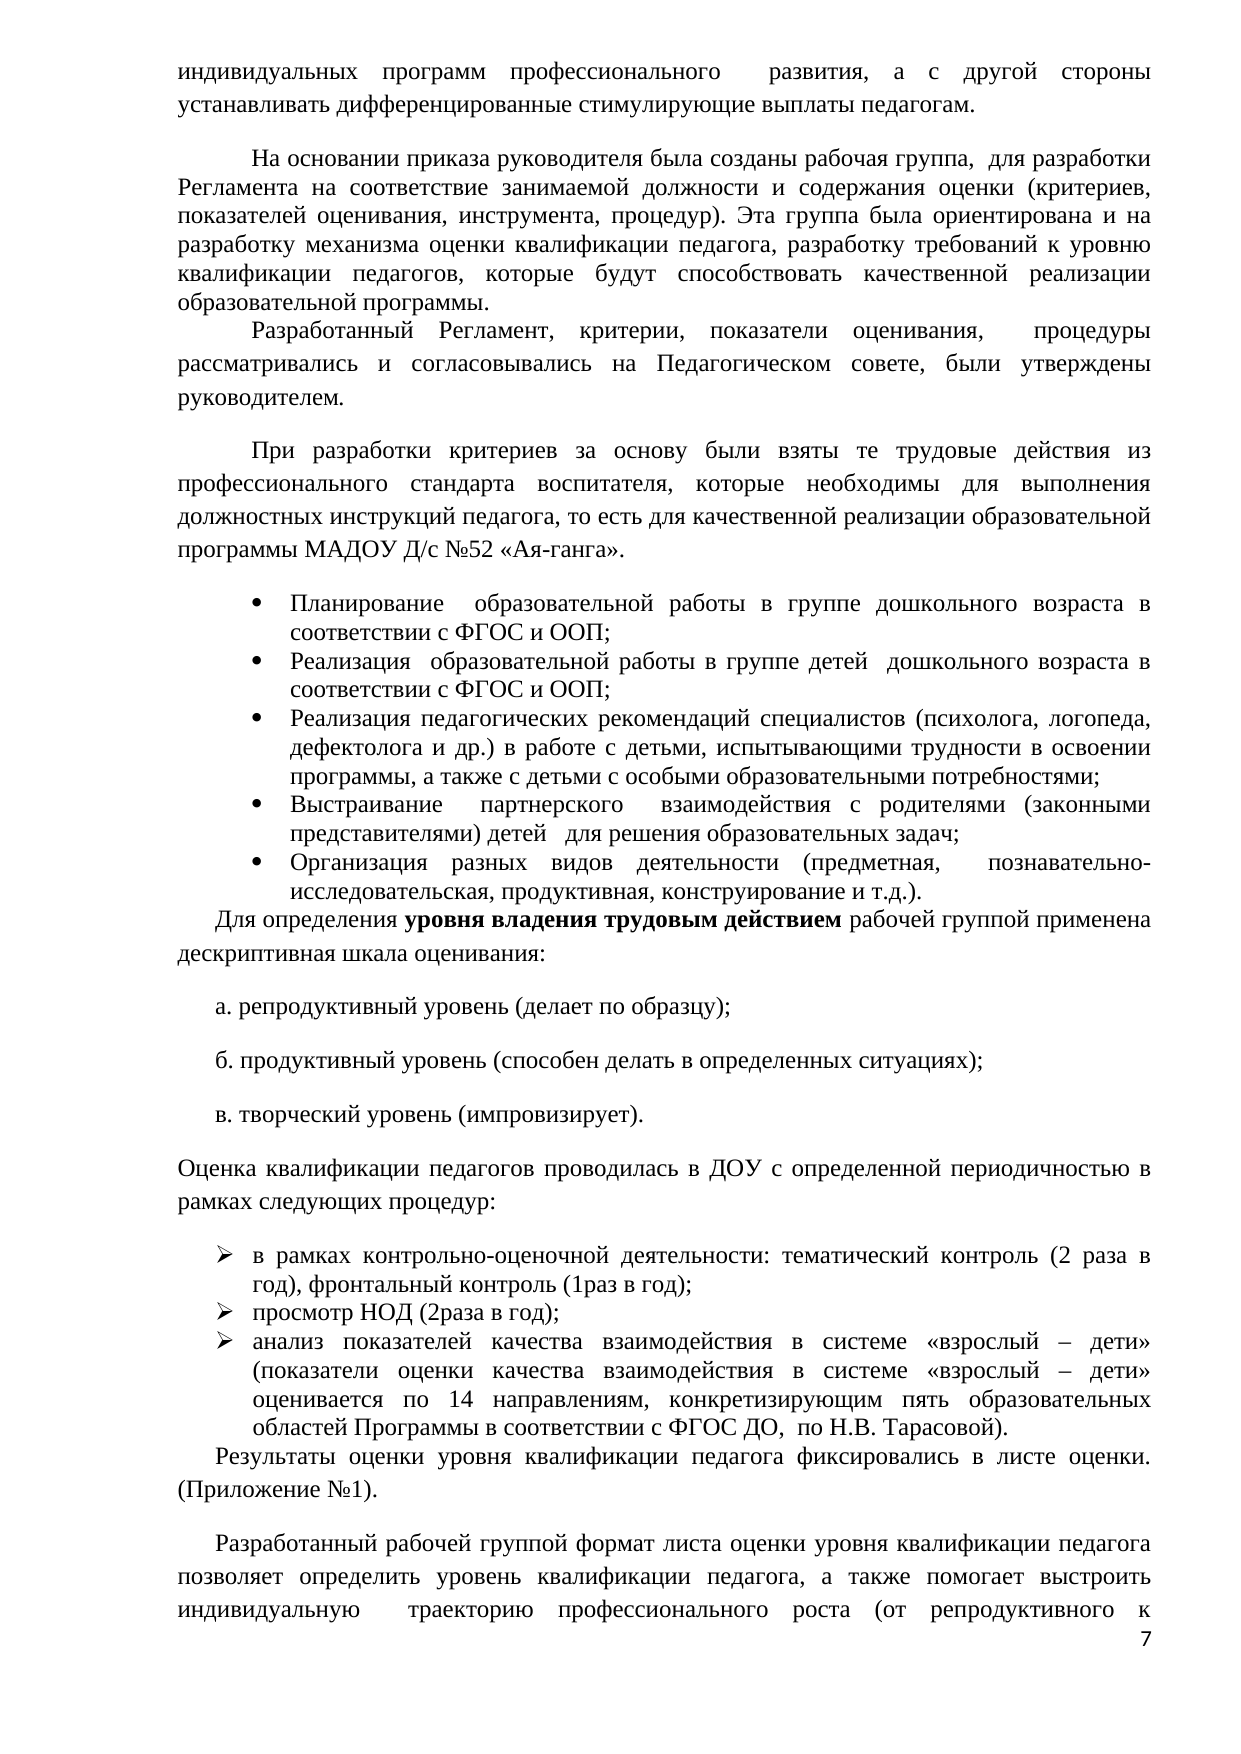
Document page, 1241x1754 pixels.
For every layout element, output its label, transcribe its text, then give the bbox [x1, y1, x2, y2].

text Для определения уровня владения трудовым действием рабочей группой применена дескриптивная шкала оценивания: [177, 904, 1152, 966]
list анализ показателей качества взаимодействия в системе «взрослый – дети» (показатели оценки качества взаимодействия в системе «взрослый – дети» оценивается по 14 направлениям, конкретизирующим пять образовательных областей Программы в соответствии с ФГОС ДО, по Н.В. Тарасовой). [215, 1326, 1152, 1441]
text Разработанный Регламент, критерии, показатели оценивания, процедуры рассматривались и согласовывались на Педагогическом совете, были утверждены руководителем. [177, 316, 1152, 410]
list в рамках контрольно-оценочной деятельности: тематический контроль (2 раза в год), фронтальный контроль (1раз в год); [215, 1240, 1152, 1297]
text На основании приказа руководителя была созданы рабочая группа, для разработки Регламента на соответствие занимаемой должности и содержания оценки (критериев, показателей оценивания, инструмента, процедур). Эта группа была ориентирована и на разработку механизма оценки квалификации педагога, разработку требований к уровню квалификации педагогов, которые будут способствовать качественной реализации образовательной программы. [177, 143, 1152, 316]
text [177, 56, 1152, 118]
text б. продуктивный уровень (способен делать в определенных ситуациях); [215, 1045, 1152, 1074]
list Выстраивание партнерского взаимодействия с родителями (законными представителями) детей для решения образовательных задач; [252, 789, 1152, 847]
list Планирование образовательной работы в группе дошкольного возраста в соответствии с ФГОС и ООП; [252, 588, 1152, 646]
text в. творческий уровень (импровизирует). [215, 1099, 1152, 1128]
text Результаты оценки уровня квалификации педагога фиксировались в листе оценки. (Приложение №1). [177, 1441, 1152, 1503]
text Оценка квалификации педагогов проводилась в ДОУ с определенной периодичностью в рамках следующих процедур: [177, 1153, 1152, 1215]
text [177, 1528, 1152, 1623]
list Реализация педагогических рекомендаций специалистов (психолога, логопеда, дефектолога и др.) в работе с детьми, испытывающими трудности в освоении программы, а также с детьми с особыми образовательными потребностями; [252, 703, 1152, 789]
list просмотр НОД (2раза в год); [215, 1297, 1152, 1326]
list Организация разных видов деятельности (предметная, познавательно-исследовательская, продуктивная, конструирование и т.д.). [252, 847, 1152, 904]
text а. репродуктивный уровень (делает по образцу); [215, 991, 1152, 1020]
list Реализация образовательной работы в группе детей дошкольного возраста в соответствии с ФГОС и ООП; [252, 646, 1152, 703]
text При разработки критериев за основу были взяты те трудовые действия из профессионального стандарта воспитателя, которые необходимы для выполнения должностных инструкций педагога, то есть для качественной реализации образовательной программы МАДОУ Д/с №52 «Ая-ганга». [177, 435, 1152, 563]
